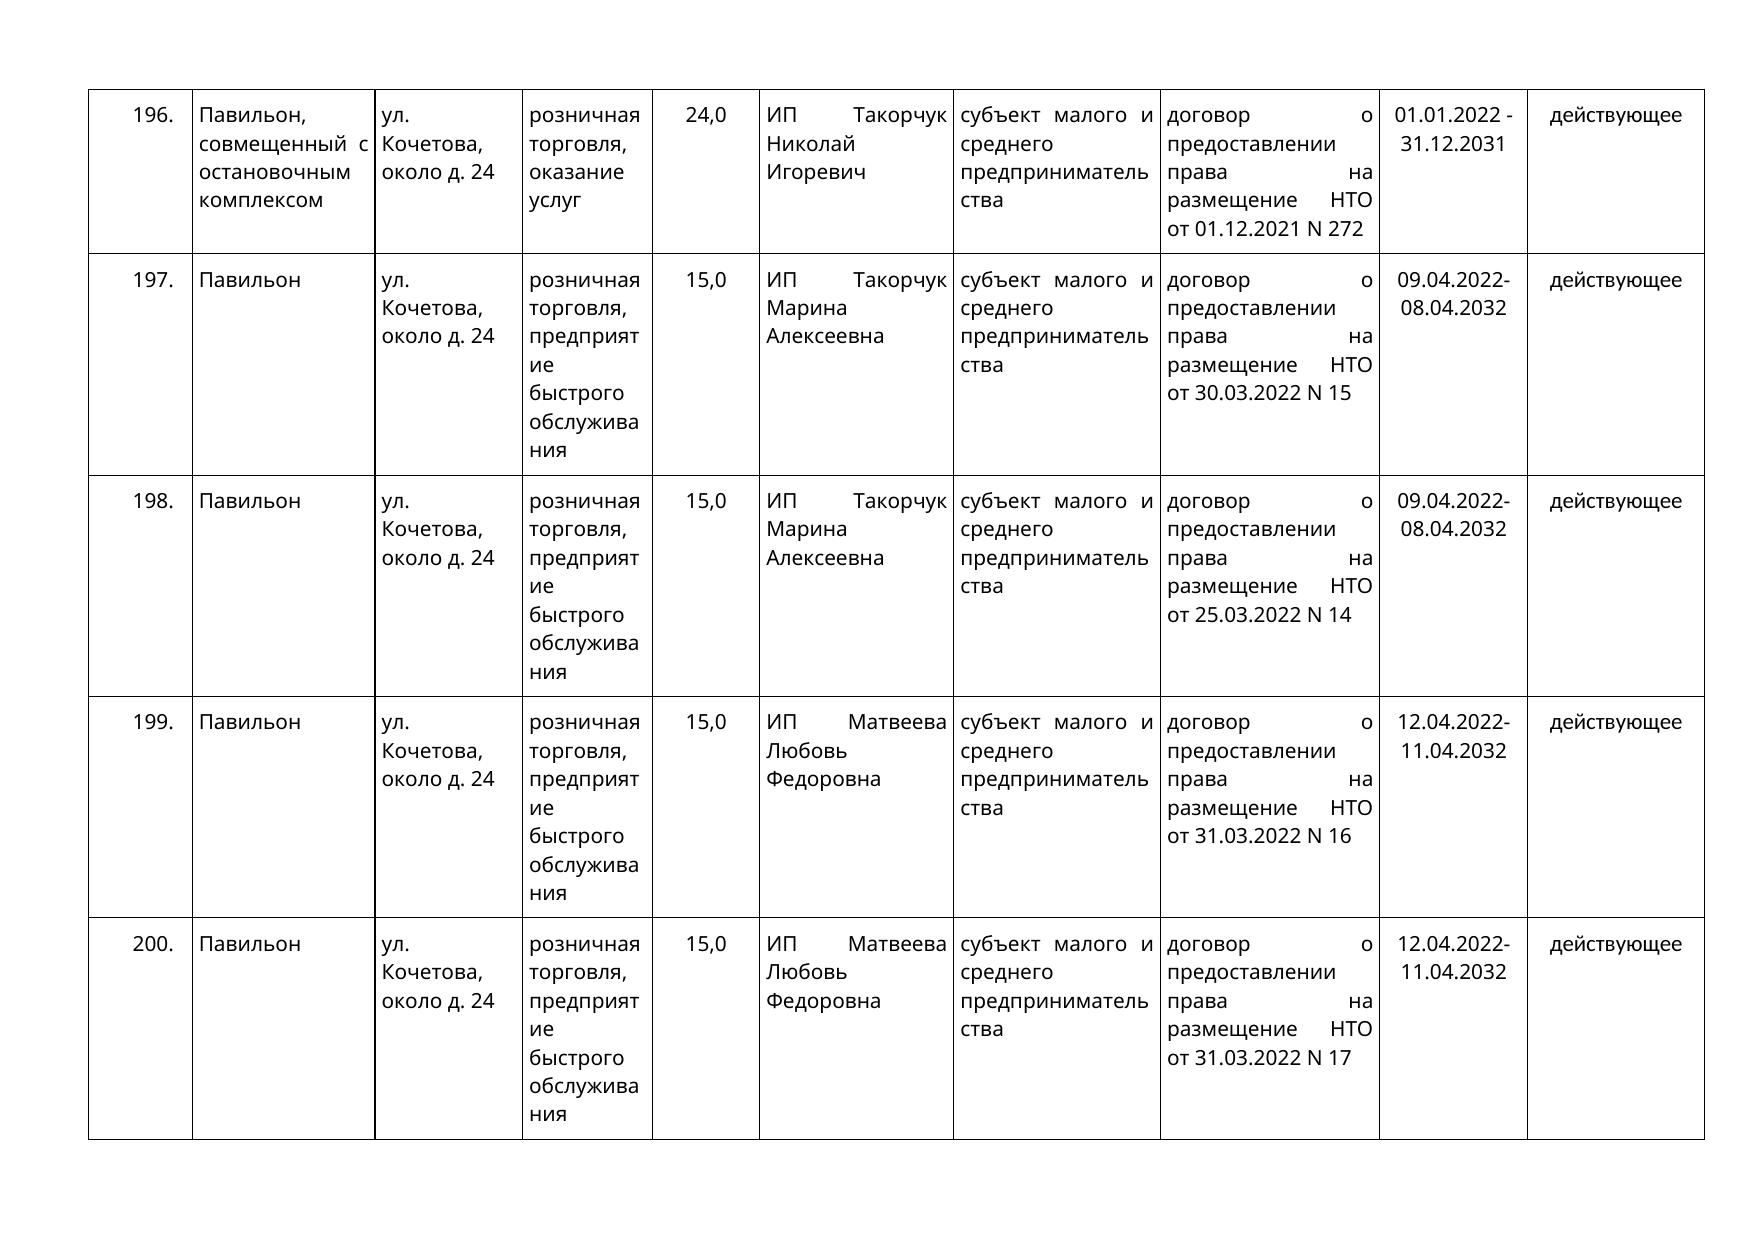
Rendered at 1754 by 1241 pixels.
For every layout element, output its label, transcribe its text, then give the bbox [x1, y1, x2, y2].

table_cell [89, 254, 192, 474]
table_cell действующее [1528, 90, 1704, 253]
table_cell 12.04.2022- 11.04.2032 [1380, 918, 1527, 1138]
table_cell Павильон [193, 697, 374, 917]
table_cell 15,0 [653, 697, 759, 917]
table_cell ул. Кочетова, около д. 24 [376, 90, 522, 253]
table_cell договор о предоставлении права на размещение НТО от 25.03.2022 N 14 [1161, 476, 1379, 696]
table_cell договор о предоставлении права на размещение НТО от 31.03.2022 N 17 [1161, 918, 1379, 1138]
table_cell розничная торговля, предприятие быстрого обслуживания [523, 254, 652, 474]
table_cell [89, 697, 192, 917]
table_cell ИП Такорчук Николай Игоревич [760, 90, 953, 253]
table_cell [89, 918, 192, 1138]
table_cell розничная торговля, оказание услуг [523, 90, 652, 253]
table_cell розничная торговля, предприятие быстрого обслуживания [523, 697, 652, 917]
table_cell 01.01.2022 - 31.12.2031 [1380, 90, 1527, 253]
table_cell 15,0 [653, 918, 759, 1138]
table_cell ул. Кочетова, около д. 24 [376, 918, 522, 1138]
table_cell ИП Матвеева Любовь Федоровна [760, 918, 953, 1138]
table_cell ИП Матвеева Любовь Федоровна [760, 697, 953, 917]
table_cell розничная торговля, предприятие быстрого обслуживания [523, 918, 652, 1138]
table_cell ул. Кочетова, около д. 24 [376, 476, 522, 696]
table_cell Павильон [193, 254, 374, 474]
table_cell действующее [1528, 697, 1704, 917]
table_cell действующее [1528, 254, 1704, 474]
table_cell розничная торговля, предприятие быстрого обслуживания [523, 476, 652, 696]
table_cell 09.04.2022- 08.04.2032 [1380, 254, 1527, 474]
table_cell Павильон, совмещенный с остановочным комплексом [193, 90, 374, 253]
table_cell [89, 90, 192, 253]
table_cell ул. Кочетова, около д. 24 [376, 697, 522, 917]
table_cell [954, 90, 1160, 253]
table_cell ИП Такорчук Марина Алексеевна [760, 476, 953, 696]
table_cell Павильон [193, 476, 374, 696]
table_cell субъект малого и среднего предпринимательства [954, 254, 1160, 474]
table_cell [954, 918, 1160, 1138]
table_cell субъект малого и среднего предпринимательства [954, 476, 1160, 696]
table_cell договор о предоставлении права на размещение НТО от 31.03.2022 N 16 [1161, 697, 1379, 917]
table_cell 09.04.2022- 08.04.2032 [1380, 476, 1527, 696]
table_cell действующее [1528, 476, 1704, 696]
table_cell Павильон [193, 918, 374, 1138]
table_cell 24,0 [653, 90, 759, 253]
table_cell 12.04.2022- 11.04.2032 [1380, 697, 1527, 917]
table_cell ул. Кочетова, около д. 24 [376, 254, 522, 474]
table_cell договор о предоставлении права на размещение НТО от 30.03.2022 N 15 [1161, 254, 1379, 474]
table_cell ИП Такорчук Марина Алексеевна [760, 254, 953, 474]
table_cell действующее [1528, 918, 1704, 1138]
table_cell 15,0 [653, 476, 759, 696]
table_cell договор о предоставлении права на размещение НТО от 01.12.2021 N 272 [1161, 90, 1379, 253]
table_cell [89, 476, 192, 696]
table_cell субъект малого и среднего предпринимательства [954, 697, 1160, 917]
table_cell 15,0 [653, 254, 759, 474]
